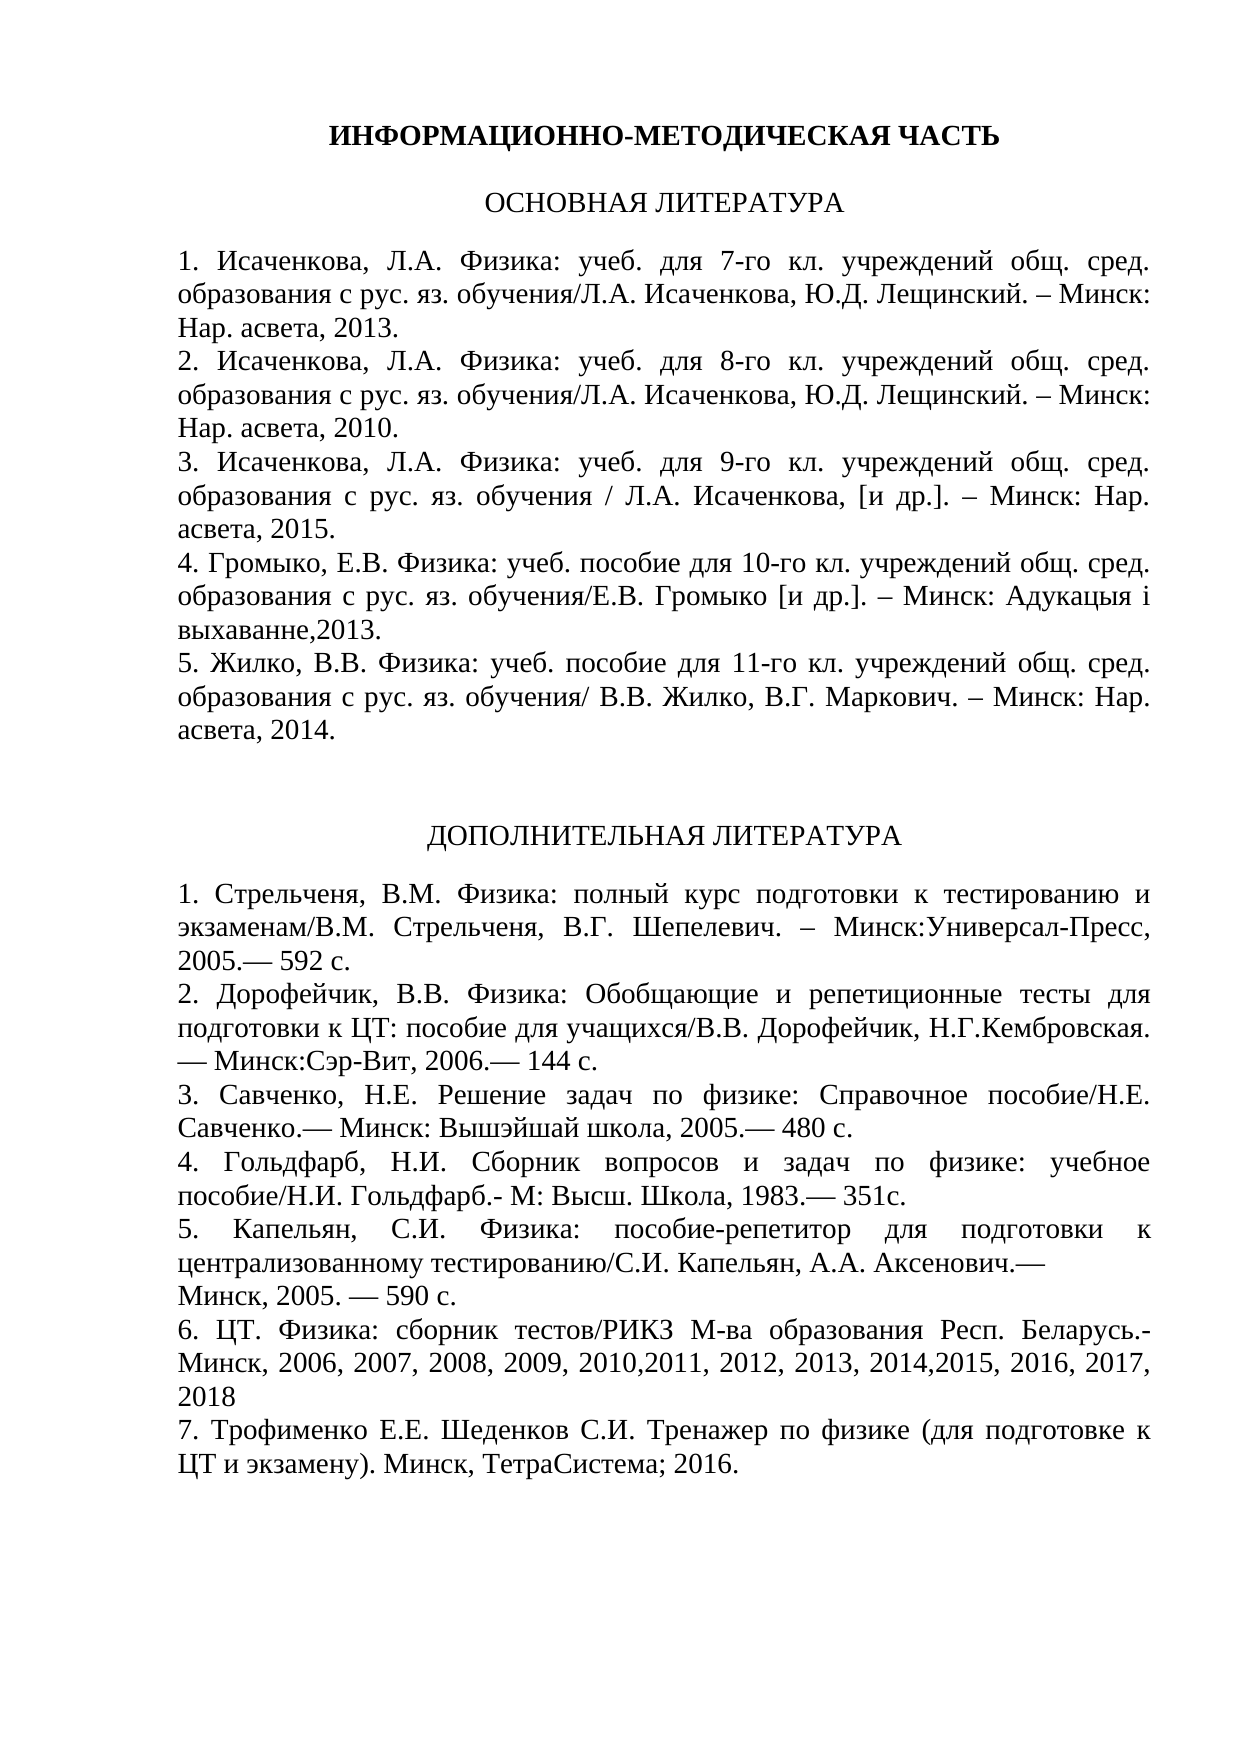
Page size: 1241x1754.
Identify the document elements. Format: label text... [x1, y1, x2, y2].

text 4. Громыко, Е.В. Физика: учеб. пособие для 10-го кл. учреждений общ. сред. образования с рус. яз. обучения/Е.В. Громыко [и др.]. – Минск: Адукацыя i выхаванне,2013. [177, 545, 1152, 645]
text Минск, 2005. — 590 с. [177, 1278, 1152, 1312]
text ИНФОРМАЦИОННО-МЕТОДИЧЕСКАЯ ЧАСТЬ [177, 118, 1152, 152]
text 2. Дорофейчик, В.В. Физика: Обобщающие и репетиционные тесты для подготовки к ЦТ: пособие для учащихся/В.В. Дорофейчик, Н.Г.Кембровская. — Минск:Сэр-Вит, 2006.— 144 с. [177, 976, 1152, 1077]
text 4. Гольдфарб, Н.И. Сборник вопросов и задач по физике: учебное пособие/Н.И. Гольдфарб.- М: Высш. Школа, 1983.— 351с. [177, 1144, 1152, 1211]
text 7. Трофименко Е.Е. Шеденков С.И. Тренажер по физике (для подготовке к ЦТ и экзамену). Минск, ТетраСистема; 2016. [177, 1412, 1152, 1479]
text 6. ЦТ. Физика: сборник тестов/РИКЗ М-ва образования Респ. Беларусь.- Минск, 2006, 2007, 2008, 2009, 2010,2011, 2012, 2013, 2014,2015, 2016, 2017, 2018 [177, 1312, 1152, 1412]
text 5. Капельян, С.И. Физика: пособие-репетитор для подготовки к централизованному тестированию/С.И. Капельян, А.А. Аксенович.— [177, 1211, 1152, 1278]
text 3. Савченко, Н.Е. Решение задач по физике: Справочное пособие/Н.Е. Савченко.— Минск: Вышэйшай школа, 2005.— 480 с. [177, 1077, 1152, 1144]
text ОСНОВНАЯ ЛИТЕРАТУРА [177, 185, 1152, 219]
text ДОПОЛНИТЕЛЬНАЯ ЛИТЕРАТУРА [177, 818, 1152, 852]
text 1. Исаченкова, Л.А. Физика: учеб. для 7-го кл. учреждений общ. сред. образования с рус. яз. обучения/Л.А. Исаченкова, Ю.Д. Лещинский. – Минск: Нар. асвета, 2013. [177, 243, 1152, 343]
text 1. Стрельченя, В.М. Физика: полный курс подготовки к тестированию и экзаменам/В.М. Стрельченя, В.Г. Шепелевич. – Минск:Универсал-Пресс, 2005.— 592 с. [177, 876, 1152, 976]
text 5. Жилко, В.В. Физика: учеб. пособие для 11-го кл. учреждений общ. сред. образования с рус. яз. обучения/ В.В. Жилко, В.Г. Маркович. – Минск: Нар. асвета, 2014. [177, 645, 1152, 746]
text 2. Исаченкова, Л.А. Физика: учеб. для 8-го кл. учреждений общ. сред. образования с рус. яз. обучения/Л.А. Исаченкова, Ю.Д. Лещинский. – Минск: Нар. асвета, 2010. [177, 343, 1152, 444]
text 3. Исаченкова, Л.А. Физика: учеб. для 9-го кл. учреждений общ. сред. образования с рус. яз. обучения / Л.А. Исаченкова, [и др.]. – Минск: Нар. асвета, 2015. [177, 444, 1152, 545]
